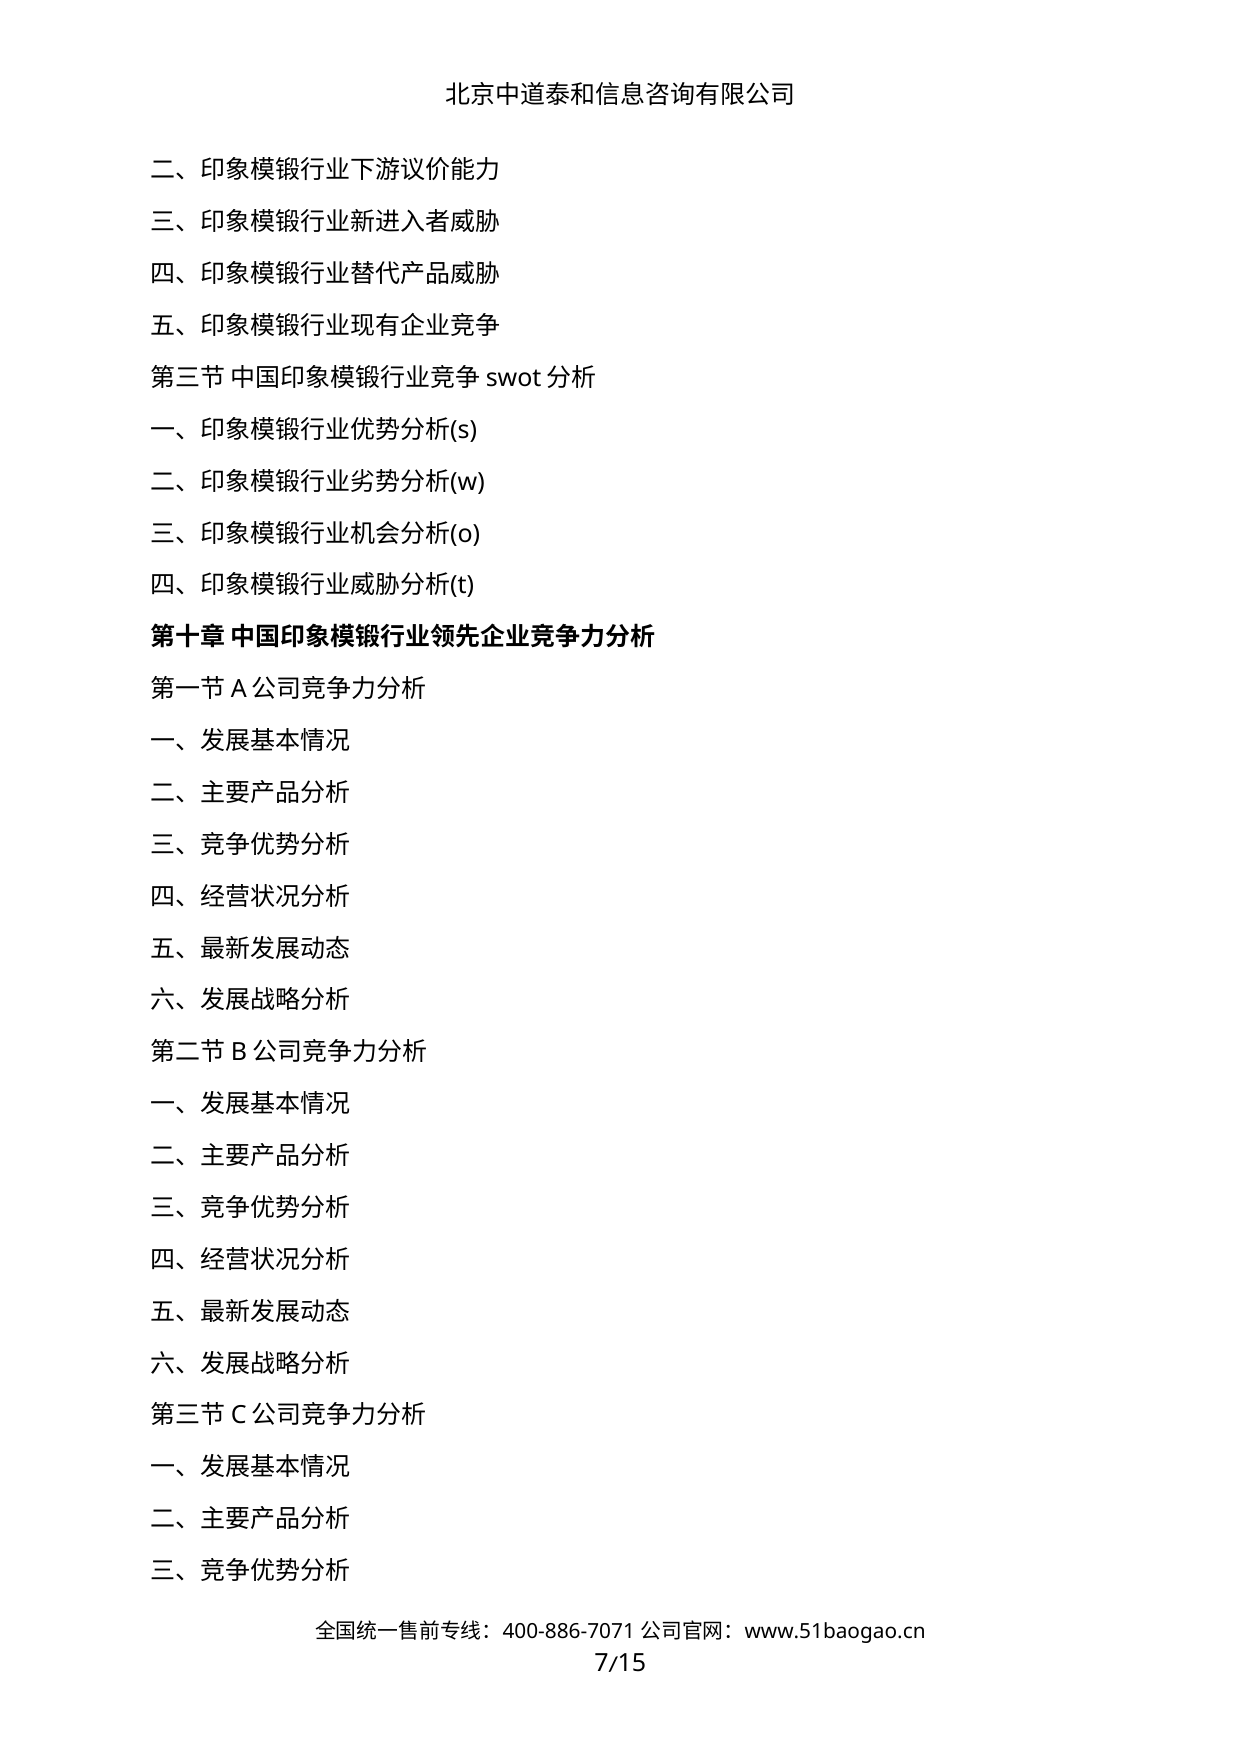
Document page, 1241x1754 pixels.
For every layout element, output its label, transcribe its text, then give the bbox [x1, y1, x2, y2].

text 二、印象模锻行业下游议价能力 [150, 150, 1090, 186]
text 二、印象模锻行业劣势分析(w) [150, 461, 1090, 497]
text 一、发展基本情况 [150, 721, 1090, 757]
text 二、主要产品分析 [150, 772, 1090, 809]
text 四、印象模锻行业威胁分析(t) [150, 565, 1090, 601]
text 一、发展基本情况 [150, 1084, 1090, 1120]
text 二、主要产品分析 [150, 1136, 1090, 1172]
text 六、发展战略分析 [150, 1343, 1090, 1379]
text 二、主要产品分析 [150, 1499, 1090, 1535]
text 三、印象模锻行业新进入者威胁 [150, 202, 1090, 238]
text 四、经营状况分析 [150, 1239, 1090, 1276]
text 第三节 C公司竞争力分析 [150, 1395, 1090, 1431]
text 第二节 B公司竞争力分析 [150, 1032, 1090, 1068]
text 三、竞争优势分析 [150, 824, 1090, 861]
text 四、印象模锻行业替代产品威胁 [150, 254, 1090, 290]
text 三、竞争优势分析 [150, 1551, 1090, 1587]
text 第一节 A公司竞争力分析 [150, 669, 1090, 705]
text 四、经营状况分析 [150, 876, 1090, 912]
text 六、发展战略分析 [150, 980, 1090, 1016]
text 三、印象模锻行业机会分析(o) [150, 513, 1090, 549]
text 第三节 中国印象模锻行业竞争swot分析 [150, 357, 1090, 394]
text 三、竞争优势分析 [150, 1187, 1090, 1224]
text 五、最新发展动态 [150, 1291, 1090, 1327]
text 第十章 中国印象模锻行业领先企业竞争力分析 [150, 617, 1090, 653]
text 一、发展基本情况 [150, 1447, 1090, 1483]
text 一、印象模锻行业优势分析(s) [150, 409, 1090, 446]
text 五、最新发展动态 [150, 928, 1090, 964]
text 五、印象模锻行业现有企业竞争 [150, 306, 1090, 342]
